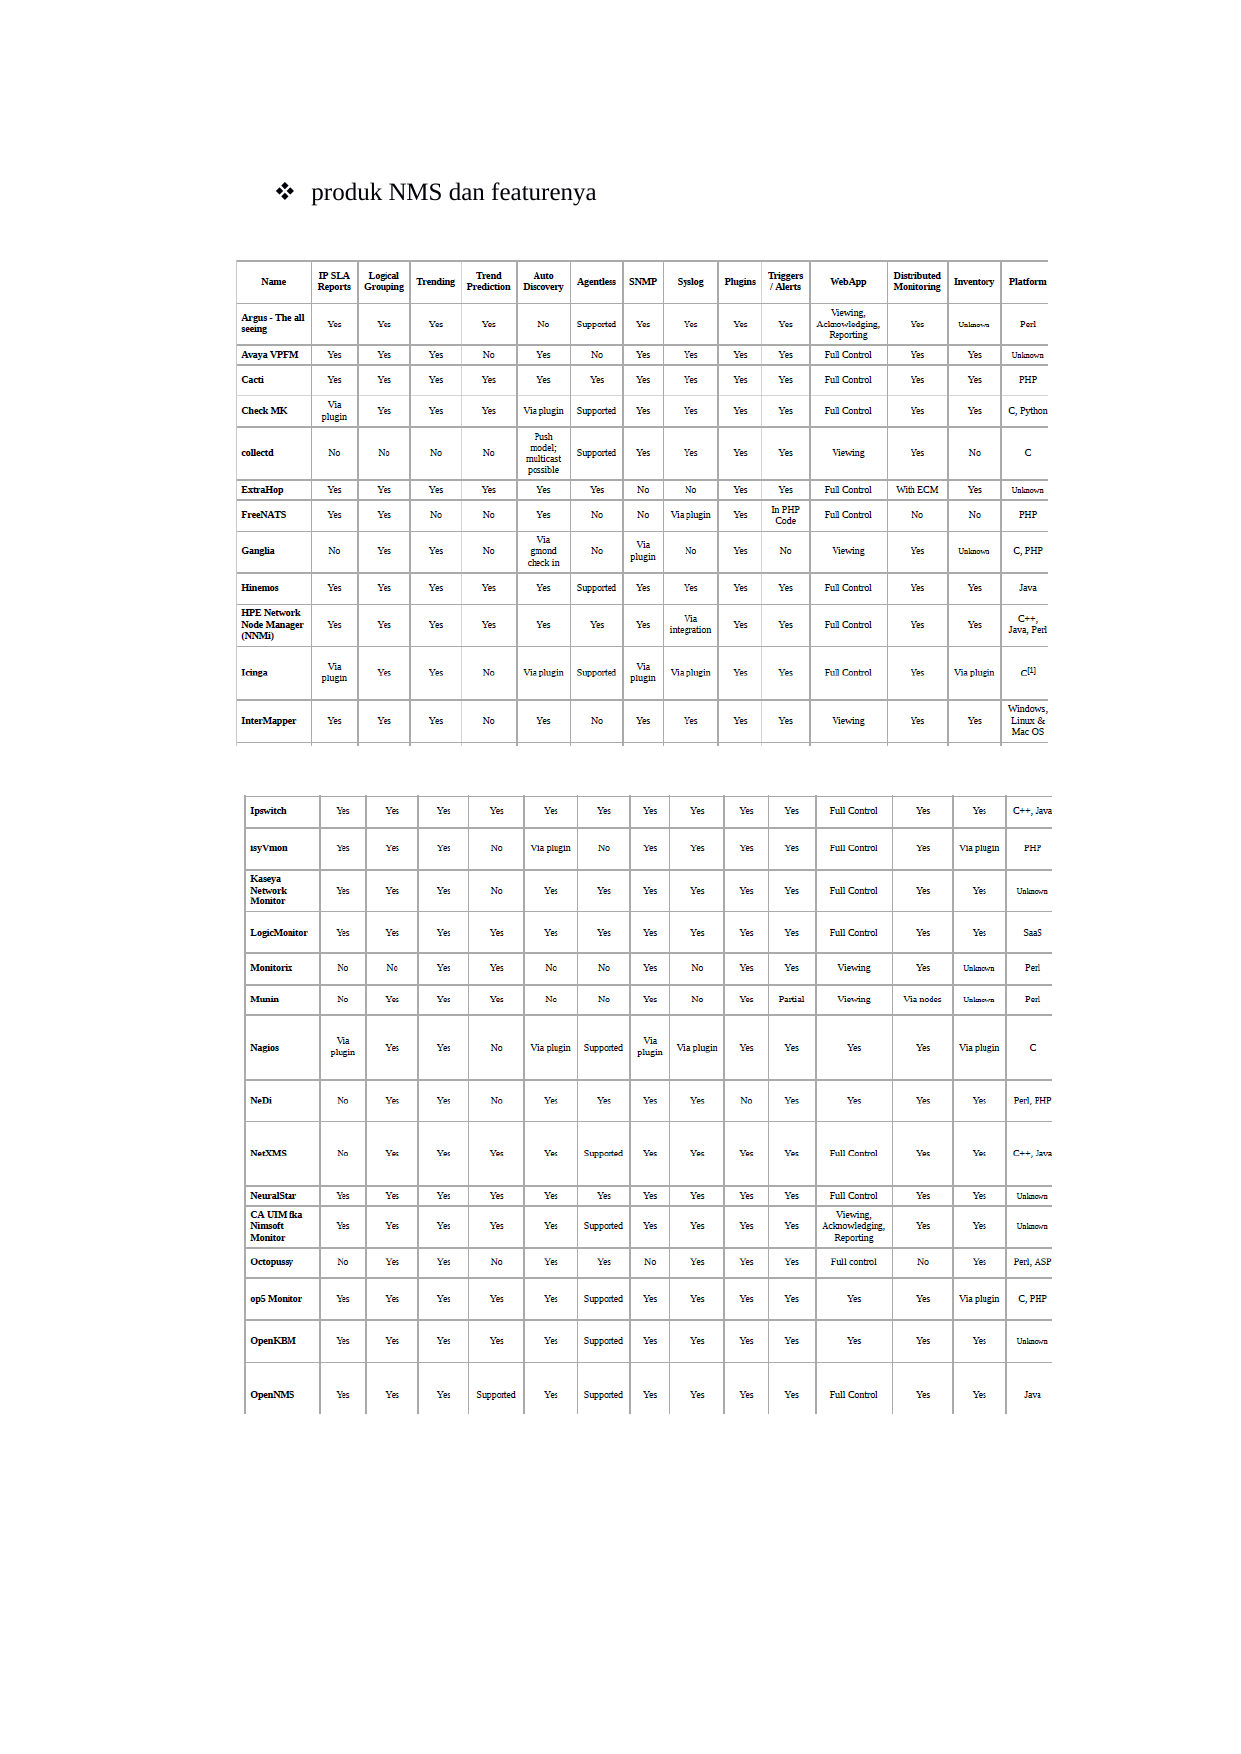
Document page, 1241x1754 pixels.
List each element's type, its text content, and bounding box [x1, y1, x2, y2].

picture [236, 255, 1062, 746]
list produk NMS dan featurenya [274, 177, 1041, 206]
picture [236, 795, 1092, 1414]
